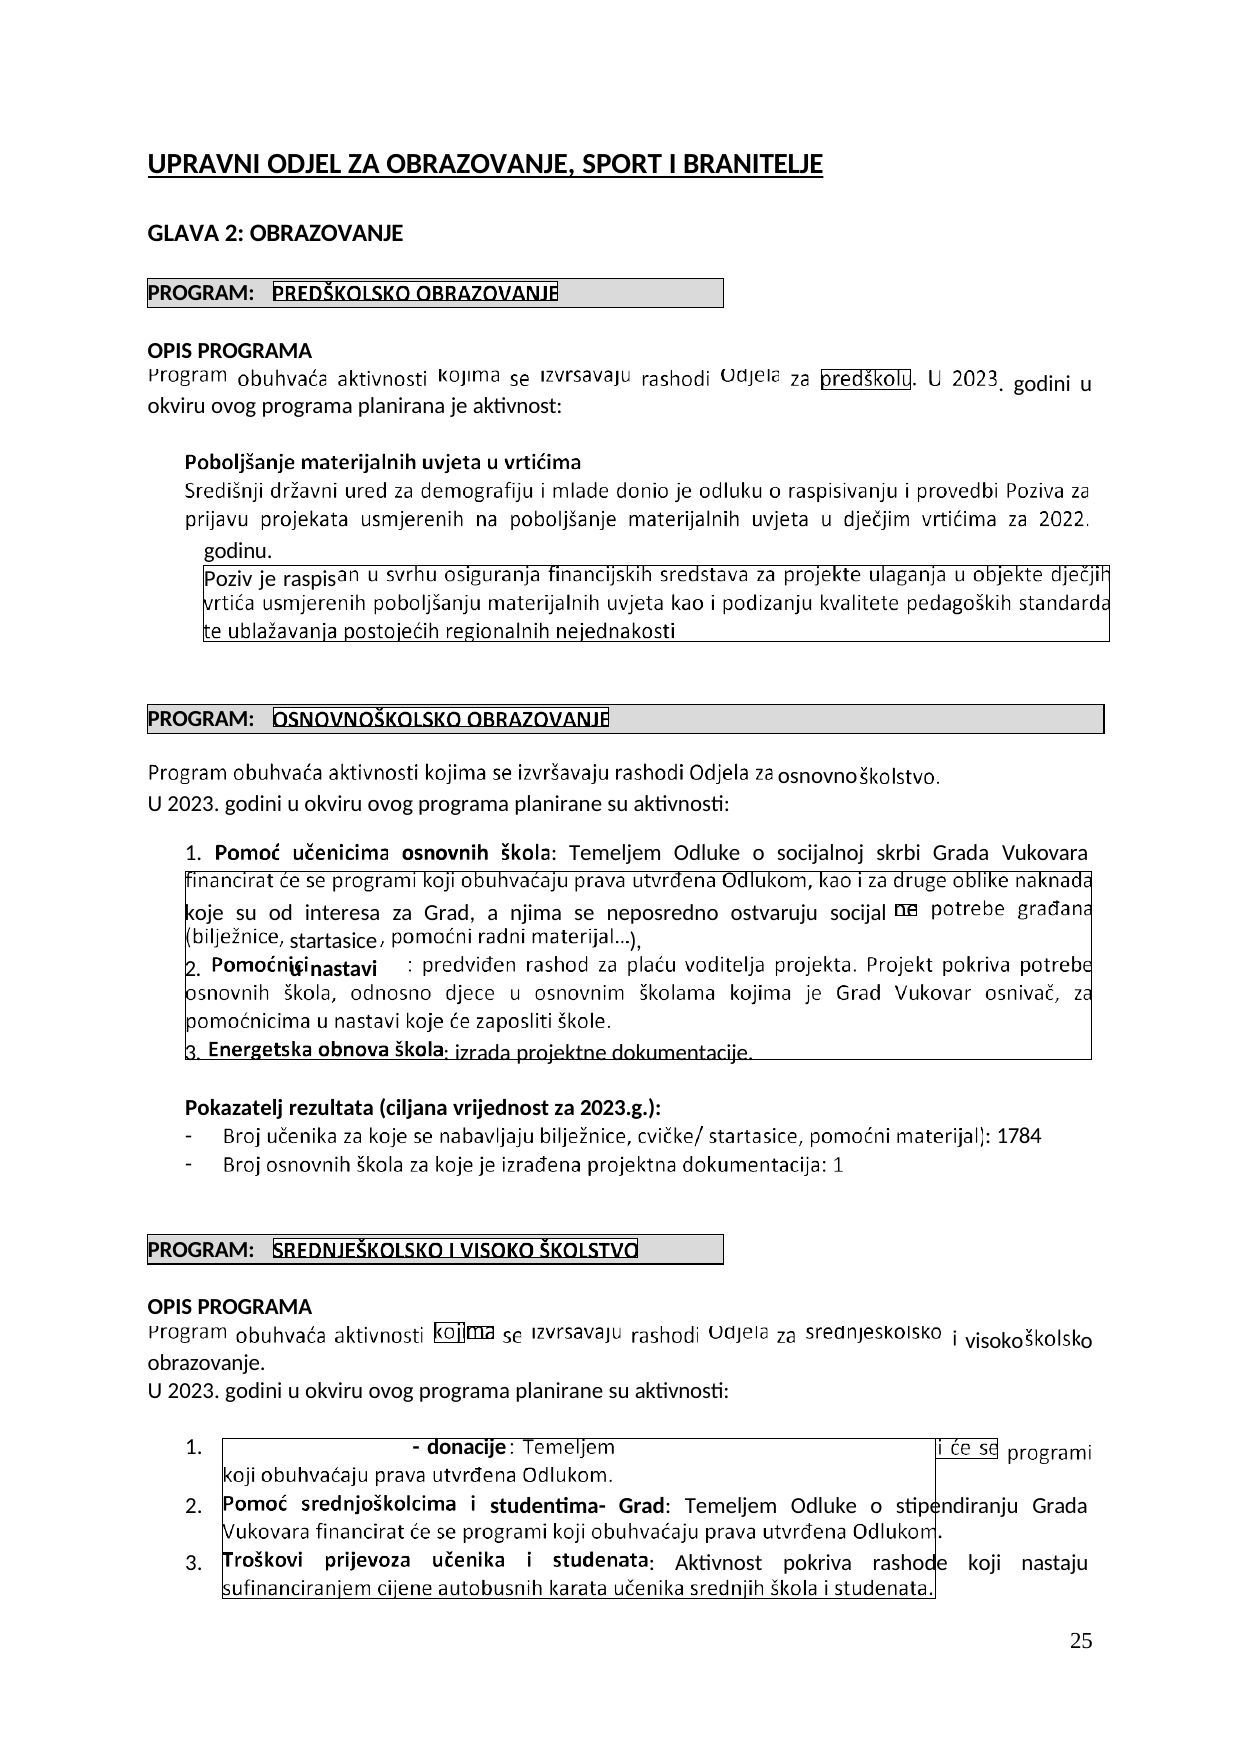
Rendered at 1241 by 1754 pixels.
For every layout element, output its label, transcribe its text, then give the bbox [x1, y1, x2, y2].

picture [186, 1047, 193, 1059]
picture [335, 1326, 423, 1343]
picture [626, 1050, 632, 1059]
text U 2023. godini u okviru ovog programa planirane su aktivnosti: [147, 1376, 942, 1404]
picture [709, 1326, 768, 1343]
picture [860, 767, 939, 784]
picture [274, 282, 557, 300]
picture [503, 1331, 522, 1343]
picture [806, 1326, 941, 1343]
picture [539, 1050, 545, 1059]
picture [510, 374, 529, 386]
picture [274, 708, 608, 726]
subtitle GLAVA 2: OBRAZOVANJE [147, 217, 1228, 247]
picture [468, 1327, 493, 1338]
subtitle OPIS PROGRAMA [147, 336, 812, 364]
picture [439, 369, 499, 386]
picture [185, 453, 1089, 530]
picture [632, 1326, 698, 1343]
text - [185, 1149, 1228, 1177]
picture [953, 370, 997, 386]
picture [223, 1460, 935, 1492]
picture [614, 1050, 620, 1059]
picture [822, 370, 910, 389]
text obrazovanje. [147, 1348, 942, 1376]
picture [149, 369, 226, 386]
picture [338, 370, 426, 386]
picture [204, 566, 1109, 641]
subtitle OPIS PROGRAMA [147, 1292, 942, 1321]
picture [149, 763, 773, 784]
picture [236, 1326, 325, 1343]
picture [571, 1050, 577, 1059]
picture [223, 1519, 935, 1548]
picture [942, 1439, 997, 1458]
picture [223, 1576, 935, 1598]
picture [667, 1050, 672, 1059]
picture [791, 374, 809, 386]
subtitle UPRAVNI ODJEL ZA OBRAZOVANJE, SPORT I BRANITELJE [147, 146, 1228, 181]
subtitle - donacije [185, 1432, 942, 1460]
picture [149, 1326, 226, 1343]
picture [929, 370, 941, 386]
picture [777, 1331, 795, 1343]
picture [435, 1323, 464, 1342]
text . godini u [998, 369, 1228, 397]
picture [541, 369, 630, 386]
picture [490, 1050, 496, 1059]
list : Temeljem Odluke o socijalnoj skrbi Grada Vukovara [184, 838, 1228, 866]
subtitle Pokazatelj rezultata (ciljana vrijednost za 2023.g.): [185, 1093, 1228, 1121]
picture [238, 369, 327, 386]
picture [642, 370, 709, 386]
text visoko o [965, 1326, 1228, 1354]
picture [721, 369, 779, 386]
text - : 1784 [185, 1121, 1228, 1149]
list studentima- Grad: Temeljem Odluke o stipendiranju Grada [185, 1492, 1228, 1519]
picture [186, 963, 192, 973]
picture [274, 1239, 637, 1257]
text okviru ovog programa planirana je aktivnost: [147, 392, 812, 420]
list : Aktivnost pokriva rashode koji nastaju [185, 1548, 1228, 1576]
picture [1008, 1445, 1091, 1464]
picture [186, 872, 1091, 1059]
picture [532, 1326, 621, 1343]
